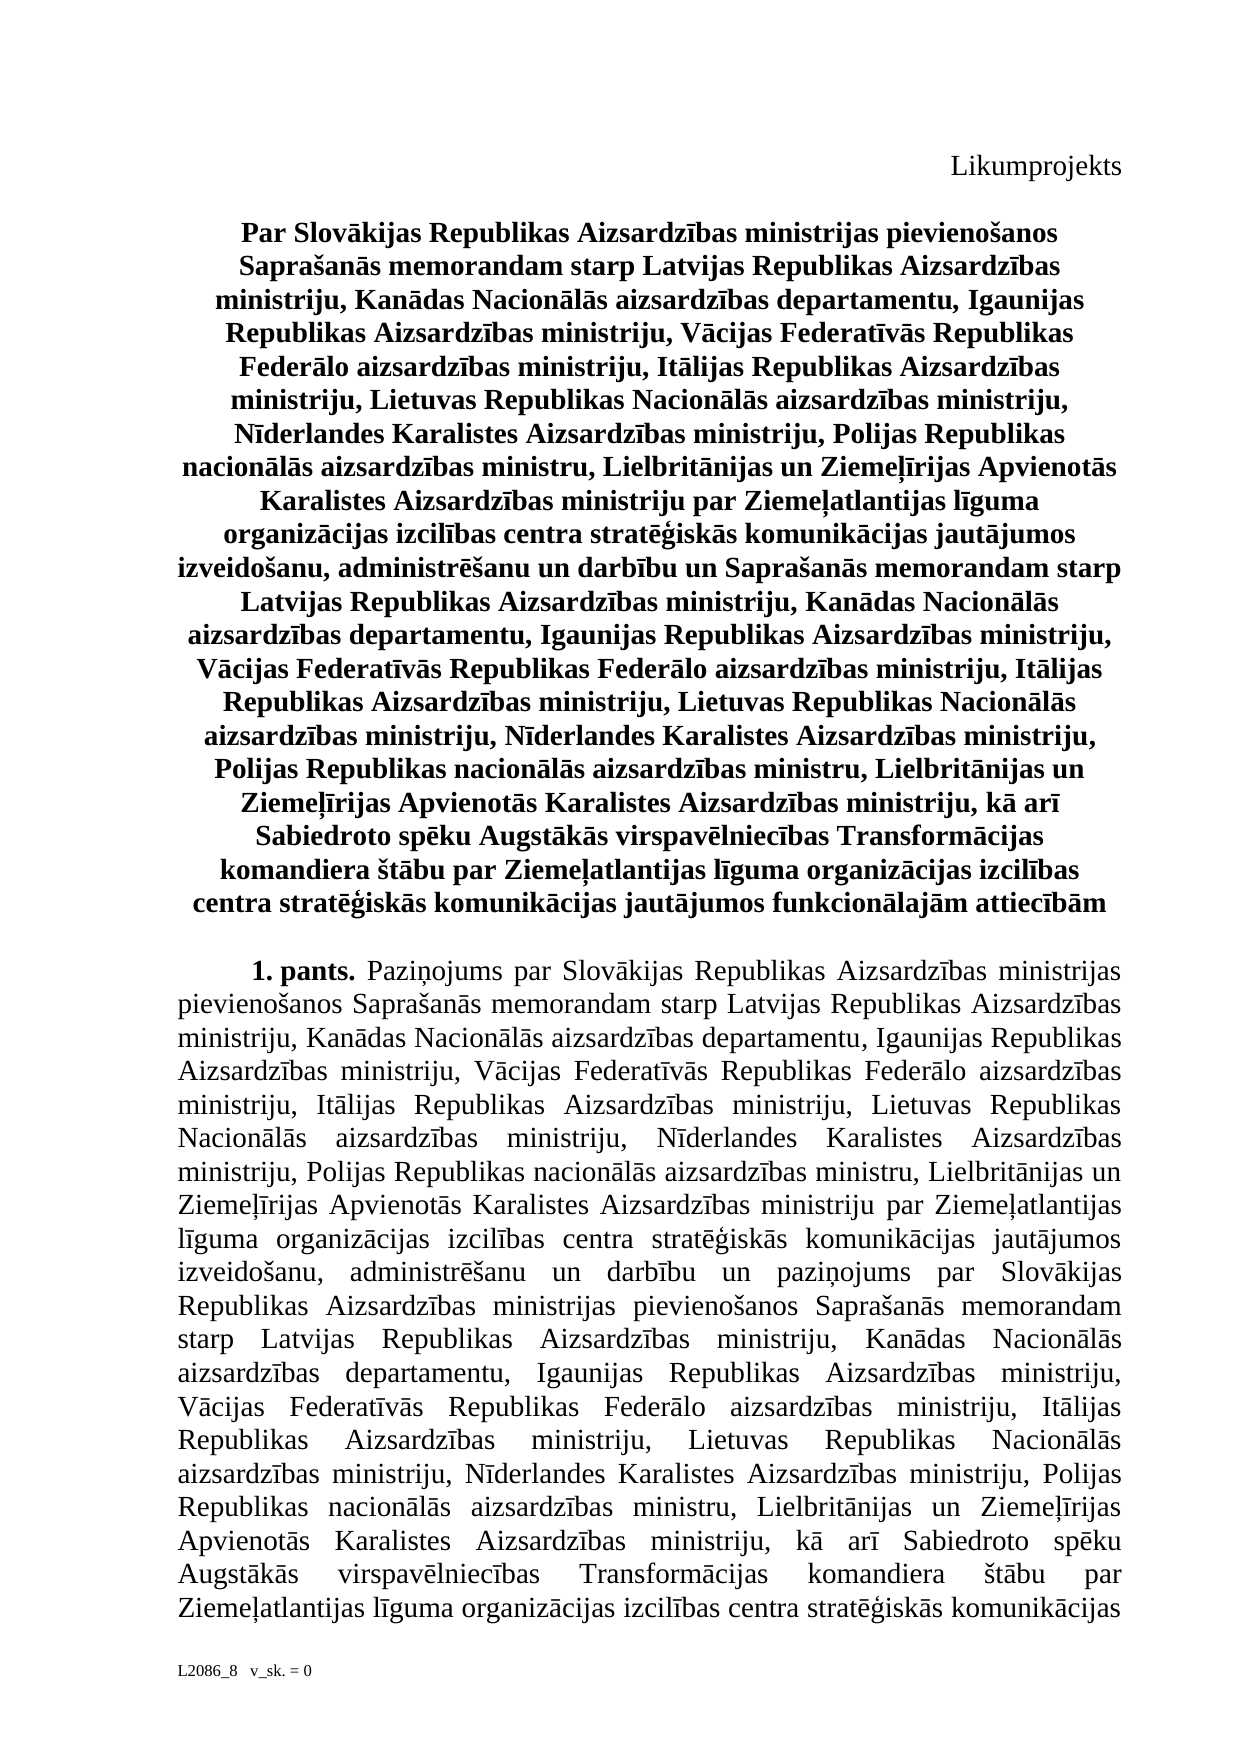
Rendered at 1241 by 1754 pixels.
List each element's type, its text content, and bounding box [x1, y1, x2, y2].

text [177, 953, 1122, 1623]
text Likumprojekts [177, 148, 1122, 181]
text Par Slovākijas Republikas Aizsardzības ministrijas pievienošanos Saprašanās memorandam starp Latvijas Republikas Aizsardzības ministriju, Kanādas Nacionālās aizsardzības departamentu, Igaunijas Republikas Aizsardzības ministriju, Vācijas Federatīvās Republikas Federālo aizsardzības ministriju, Itālijas Republikas Aizsardzības ministriju, Lietuvas Republikas Nacionālās aizsardzības ministriju, Nīderlandes Karalistes Aizsardzības ministriju, Polijas Republikas nacionālās aizsardzības ministru, Lielbritānijas un Ziemeļīrijas Apvienotās Karalistes Aizsardzības ministriju par Ziemeļatlantijas līguma organizācijas izcilības centra stratēģiskās komunikācijas jautājumos izveidošanu, administrēšanu un darbību un Saprašanās memorandam starp Latvijas Republikas Aizsardzības ministriju, Kanādas Nacionālās aizsardzības departamentu, Igaunijas Republikas Aizsardzības ministriju, Vācijas Federatīvās Republikas Federālo aizsardzības ministriju, Itālijas Republikas Aizsardzības ministriju, Lietuvas Republikas Nacionālās aizsardzības ministriju, Nīderlandes Karalistes Aizsardzības ministriju, Polijas Republikas nacionālās aizsardzības ministru, Lielbritānijas un Ziemeļīrijas Apvienotās Karalistes Aizsardzības ministriju, kā arī Sabiedroto spēku Augstākās virspavēlniecības Transformācijas komandiera štābu par Ziemeļatlantijas līguma organizācijas izcilības centra stratēģiskās komunikācijas jautājumos funkcionālajām attiecībām [177, 215, 1122, 919]
